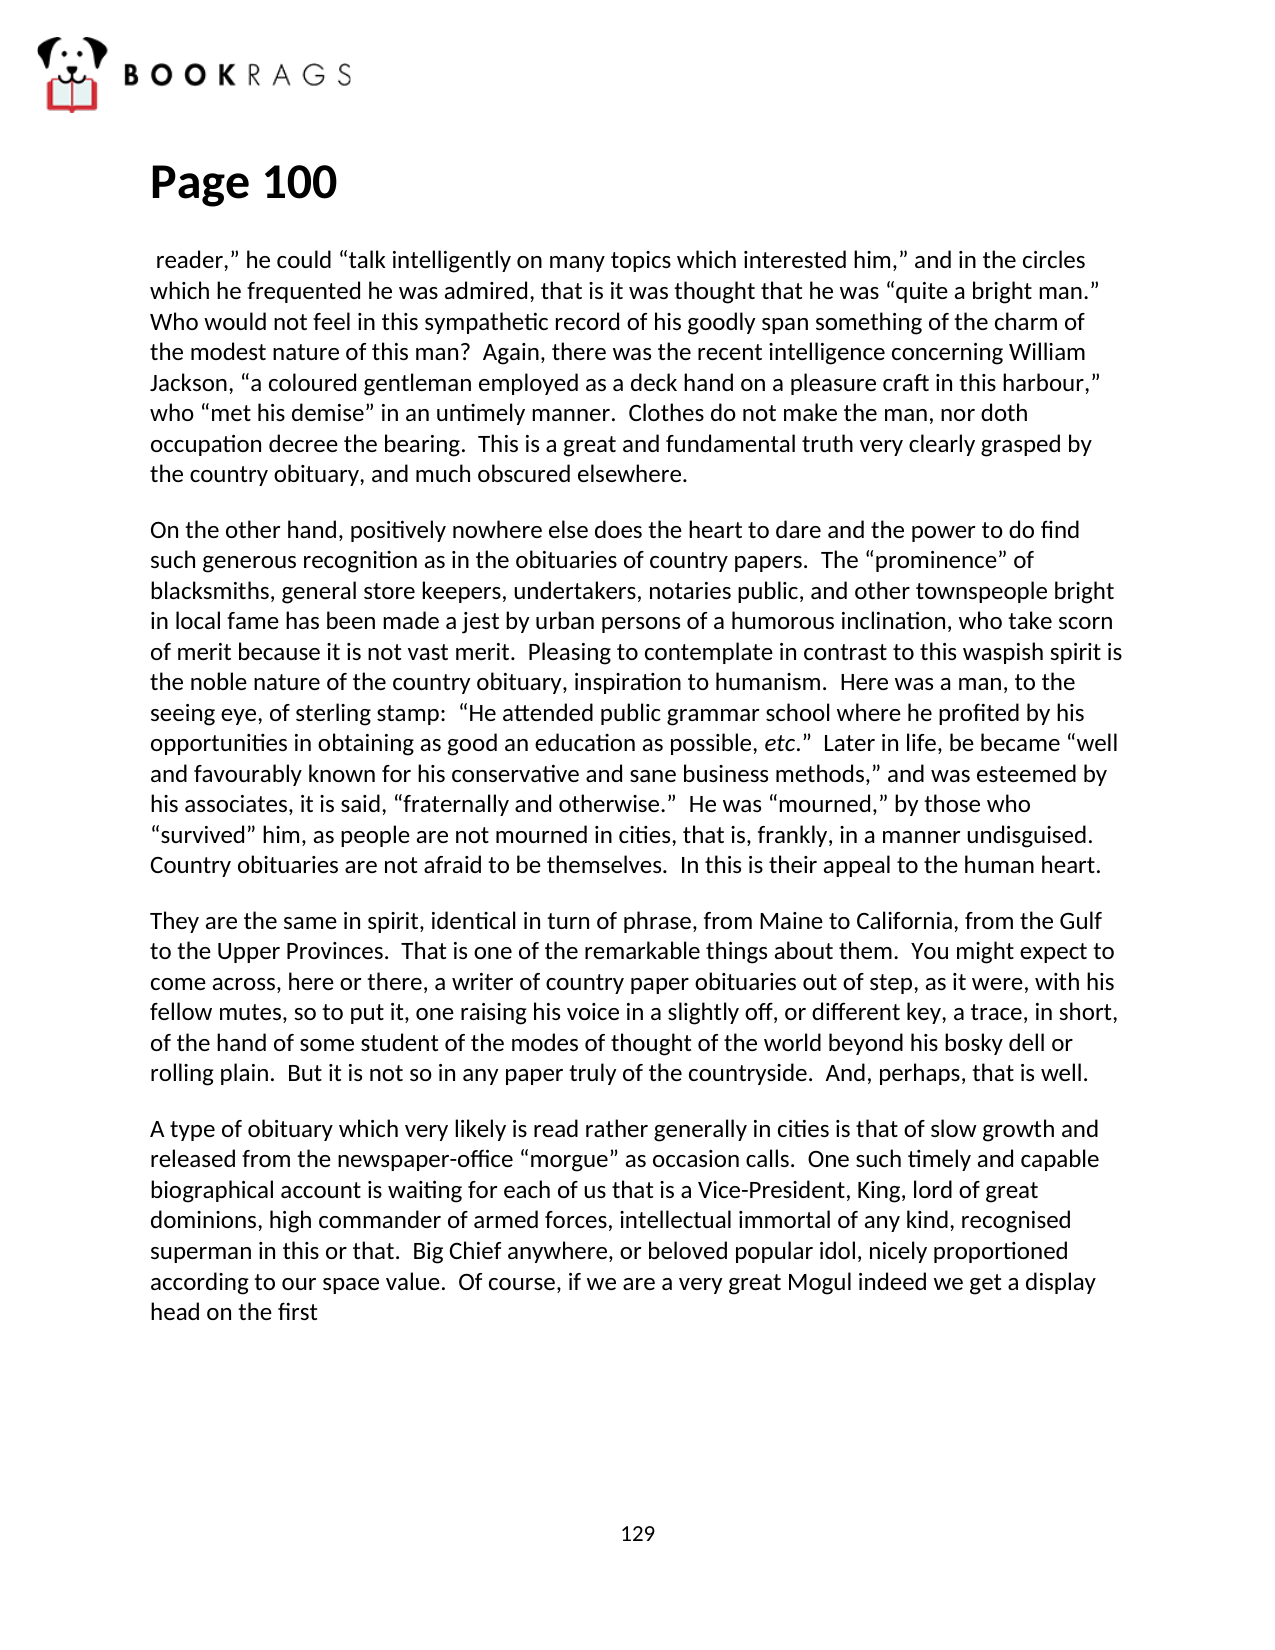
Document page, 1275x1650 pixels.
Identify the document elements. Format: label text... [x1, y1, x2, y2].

text A type of obituary which very likely is read rather generally in cities is that of slow growth and released from the newspaper-office “morgue” as occasion calls. One such timely and capable biographical account is waiting for each of us that is a Vice-President, King, lord of great dominions, high commander of armed forces, intellectual immortal of any kind, recognised superman in this or that. Big Chief anywhere, or beloved popular idol, nicely proportioned according to our space value. Of course, if we are a very great Mogul indeed we get a display head on the first [150, 1113, 1125, 1327]
text On the other hand, positively nowhere else does the heart to dare and the power to do find such generous recognition as in the obituaries of country papers. The “prominence” of blacksmiths, general store keepers, undertakers, notaries public, and other townspeople bright in local fame has been made a jest by urban persons of a humorous inclination, who take scorn of merit because it is not vast merit. Pleasing to contemplate in contrast to this waspish spirit is the noble nature of the country obituary, inspiration to humanism. Here was a man, to the seeing eye, of sterling stamp: “He attended public grammar school where he profited by his opportunities in obtaining as good an education as possible, etc.” Later in life, be became “well and favourably known for his conservative and sane business methods,” and was esteemed by his associates, it is said, “fraternally and otherwise.” He was “mourned,” by those who “survived” him, as people are not mourned in cities, that is, frankly, in a manner undisguised. Country obituaries are not afraid to be themselves. In this is their appeal to the human heart. [150, 514, 1125, 880]
text They are the same in spirit, identical in turn of phrase, from Maine to California, from the Gulf to the Upper Provinces. That is one of the remarkable things about them. You might expect to come across, here or there, a writer of country paper obituaries out of step, as it were, with his fellow mutes, so to put it, one raising his voice in a slightly off, or different key, a trace, in short, of the hand of some student of the modes of thought of the world beyond his bosky dell or rolling plain. But it is not so in any paper truly of the countryside. And, perhaps, that is well. [150, 905, 1125, 1088]
picture [37, 37, 351, 113]
text reader,” he could “talk intelligently on many topics which interested him,” and in the circles which he frequented he was admired, that is it was thought that he was “quite a bright man.” Who would not feel in this sympathetic record of his goodly span something of the charm of the modest nature of this man? Again, there was the recent intelligence concerning William Jackson, “a coloured gentleman employed as a deck hand on a pleasure craft in this harbour,” who “met his demise” in an untimely manner. Clothes do not make the man, nor doth occupation decree the bearing. This is a great and fundamental truth very clearly grasped by the country obituary, and much obscured elsewhere. [150, 244, 1125, 489]
text Page 100 [150, 150, 1125, 211]
